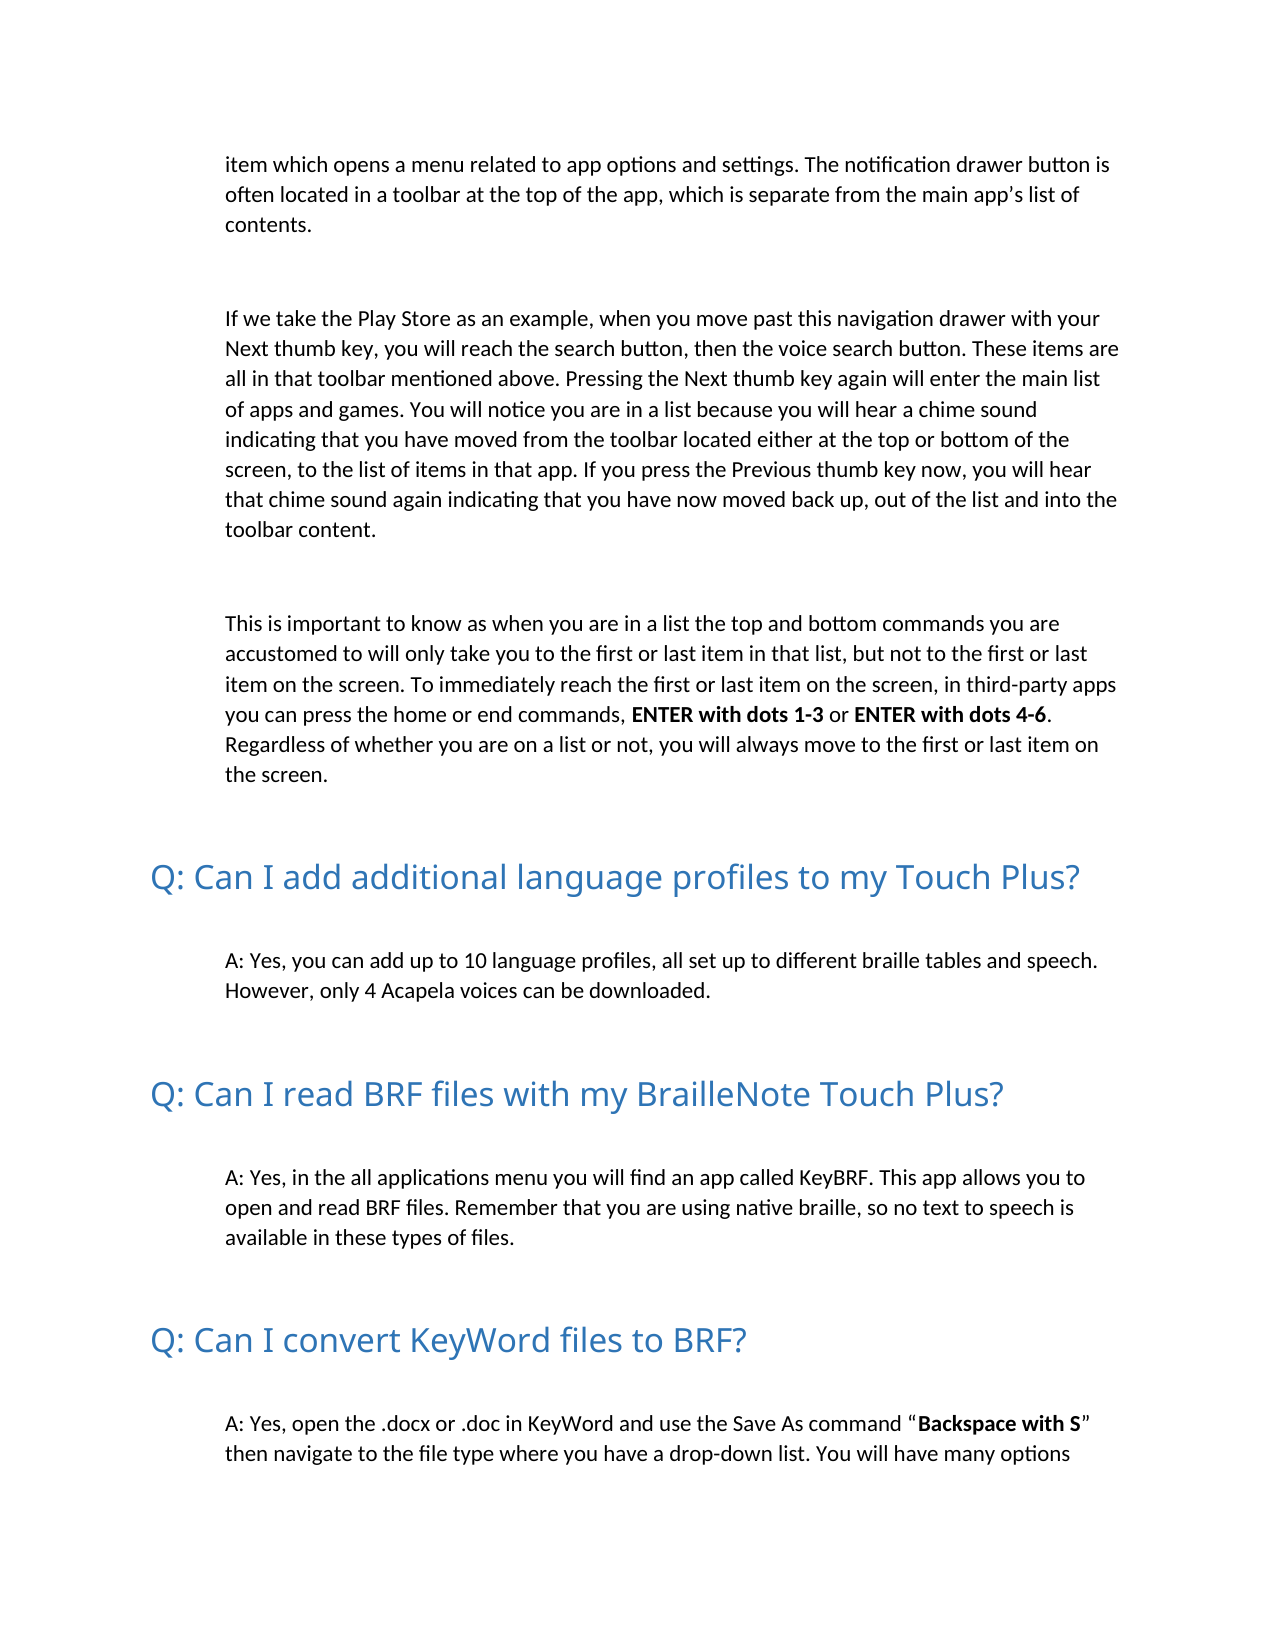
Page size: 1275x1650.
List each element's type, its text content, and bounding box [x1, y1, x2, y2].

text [225, 150, 1125, 238]
subtitle Q: Can I convert KeyWord files to BRF? [150, 1317, 1125, 1362]
text If we take the Play Store as an example, when you move past this navigation drawer with your Next thumb key, you will reach the search button, then the voice search button. These items are all in that toolbar mentioned above. Pressing the Next thumb key again will enter the main list of apps and games. You will notice you are in a list because you will hear a chime sound indicating that you have moved from the toolbar located either at the top or bottom of the screen, to the list of items in that app. If you press the Previous thumb key now, you will hear that chime sound again indicating that you have now moved back up, out of the list and into the toolbar content. [225, 304, 1125, 544]
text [225, 1409, 1125, 1467]
text This is important to know as when you are in a list the top and bottom commands you are accustomed to will only take you to the first or last item in that list, but not to the first or last item on the screen. To immediately reach the first or last item on the screen, in third-party apps you can press the home or end commands, ENTER with dots 1-3 or ENTER with dots 4-6. Regardless of whether you are on a list or not, you will always move to the first or last item on the screen. [225, 609, 1125, 788]
subtitle Q: Can I read BRF files with my BrailleNote Touch Plus? [150, 1070, 1125, 1116]
subtitle Q: Can I add additional language profiles to my Touch Plus? [150, 854, 1125, 899]
text A: Yes, you can add up to 10 language profiles, all set up to different braille tables and speech. However, only 4 Acapela voices can be downloaded. [225, 946, 1125, 1005]
text A: Yes, in the all applications menu you will find an app called KeyBRF. This app allows you to open and read BRF files. Remember that you are using native braille, so no text to speech is available in these types of files. [225, 1163, 1125, 1251]
